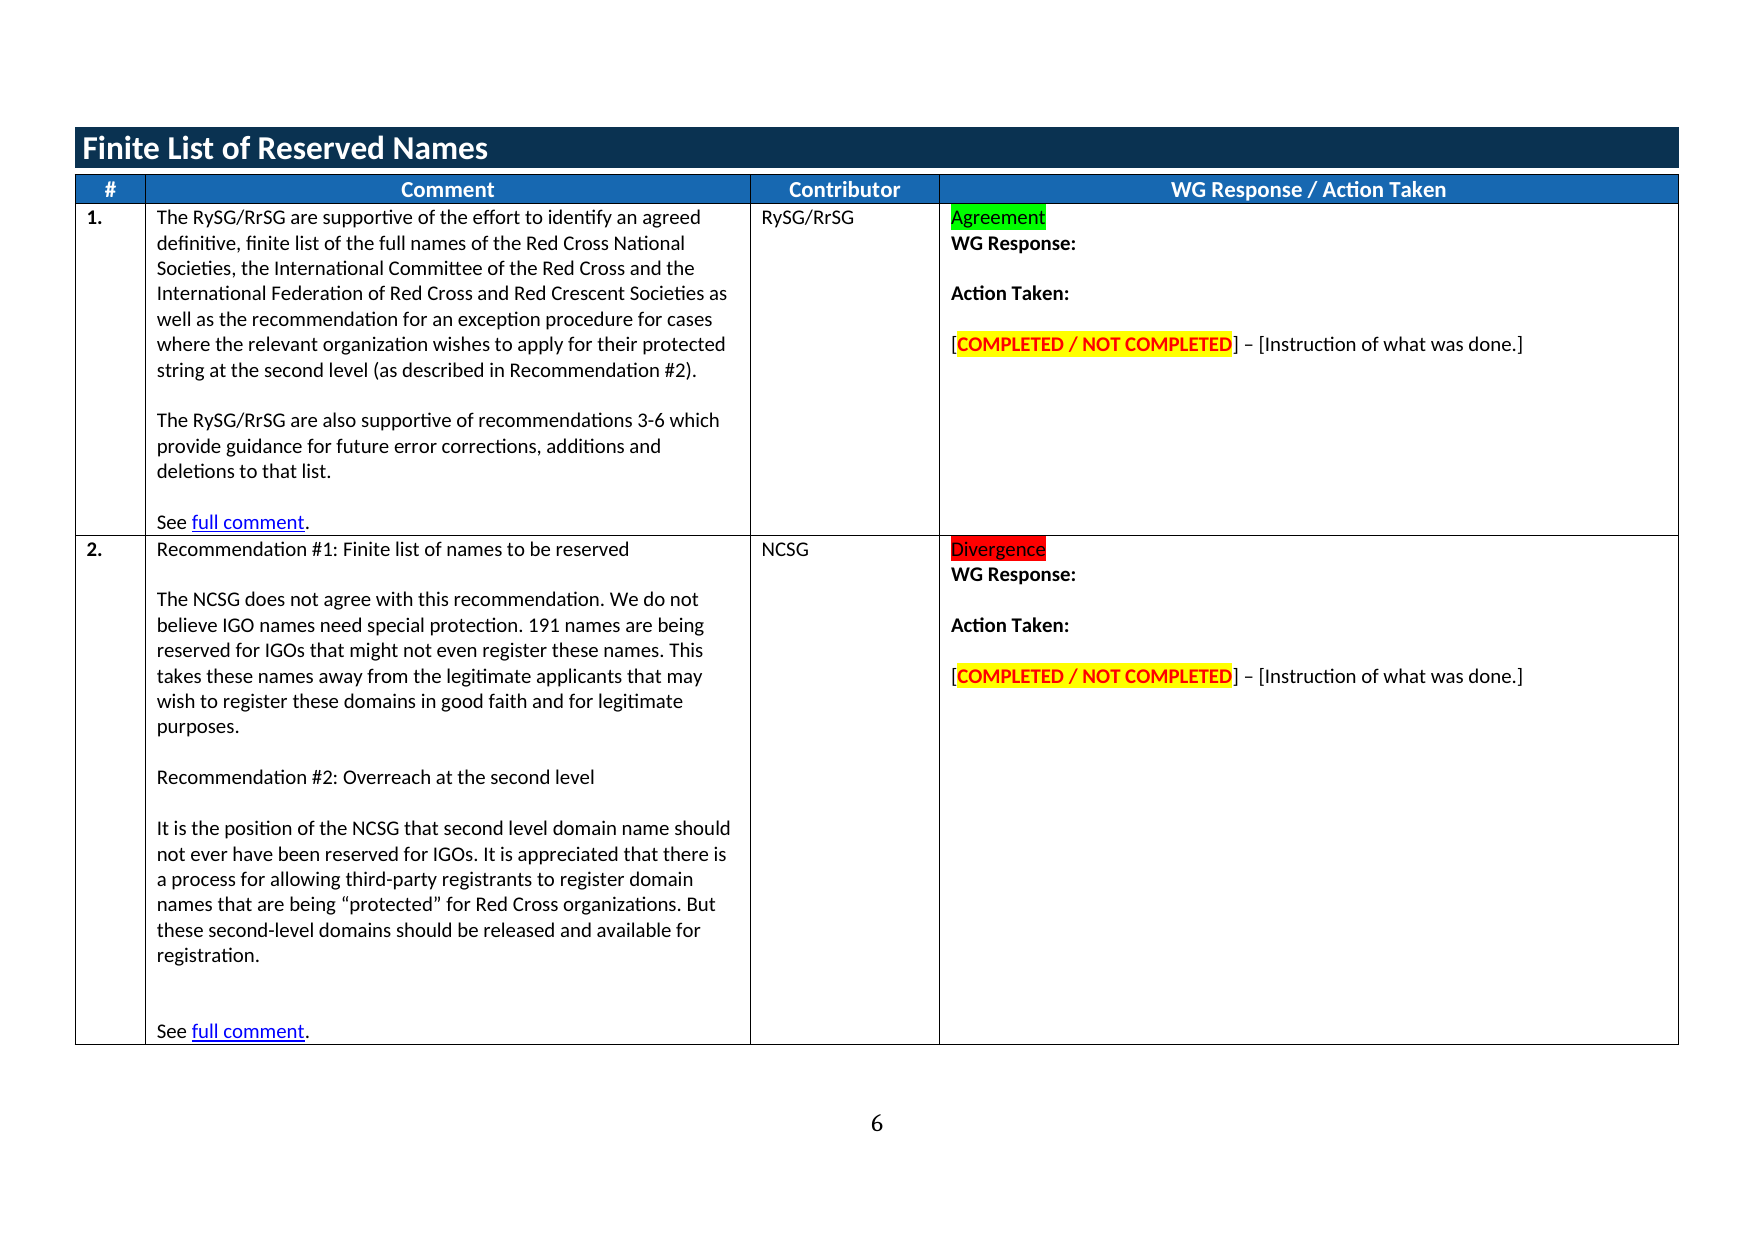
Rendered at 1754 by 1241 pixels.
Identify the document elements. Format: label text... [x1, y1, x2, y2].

table_cell Agreement WG Response: Action Taken: [COMPLETED / NOT COMPLETED] – [Instruction of what was done.] [940, 204, 1678, 535]
subtitle Finite List of Reserved Names [75, 127, 1679, 168]
table_cell The RySG/RrSG are supportive of the effort to identify an agreed definitive, finite list of the full names of the Red Cross National Societies, the International Committee of the Red Cross and the International Federation of Red Cross and Red Crescent Societies as well as the recommendation for an exception procedure for cases where the relevant organization wishes to apply for their protected string at the second level (as described in Recommendation #2). The RySG/RrSG are also supportive of recommendations 3-6 which provide guidance for future error corrections, additions and deletions to that list. See full comment. [146, 204, 750, 535]
table_cell RySG/RrSG [751, 204, 939, 535]
table_header WG Response / Action Taken [940, 175, 1678, 203]
table_cell NCSG [751, 536, 939, 1044]
table_cell [76, 204, 145, 535]
table_header Contributor [751, 175, 939, 203]
table_cell Recommendation #1: Finite list of names to be reserved The NCSG does not agree with this recommendation. We do not believe IGO names need special protection. 191 names are being reserved for IGOs that might not even register these names. This takes these names away from the legitimate applicants that may wish to register these domains in good faith and for legitimate purposes. Recommendation #2: Overreach at the second level It is the position of the NCSG that second level domain name should not ever have been reserved for IGOs. It is appreciated that there is a process for allowing third-party registrants to register domain names that are being “protected” for Red Cross organizations. But these second-level domains should be released and available for registration. See full comment. [146, 536, 750, 1044]
table_header # [76, 175, 145, 203]
table_cell Divergence WG Response: Action Taken: [COMPLETED / NOT COMPLETED] – [Instruction of what was done.] [940, 536, 1678, 1044]
table_cell [76, 536, 145, 1044]
table_header Comment [146, 175, 750, 203]
